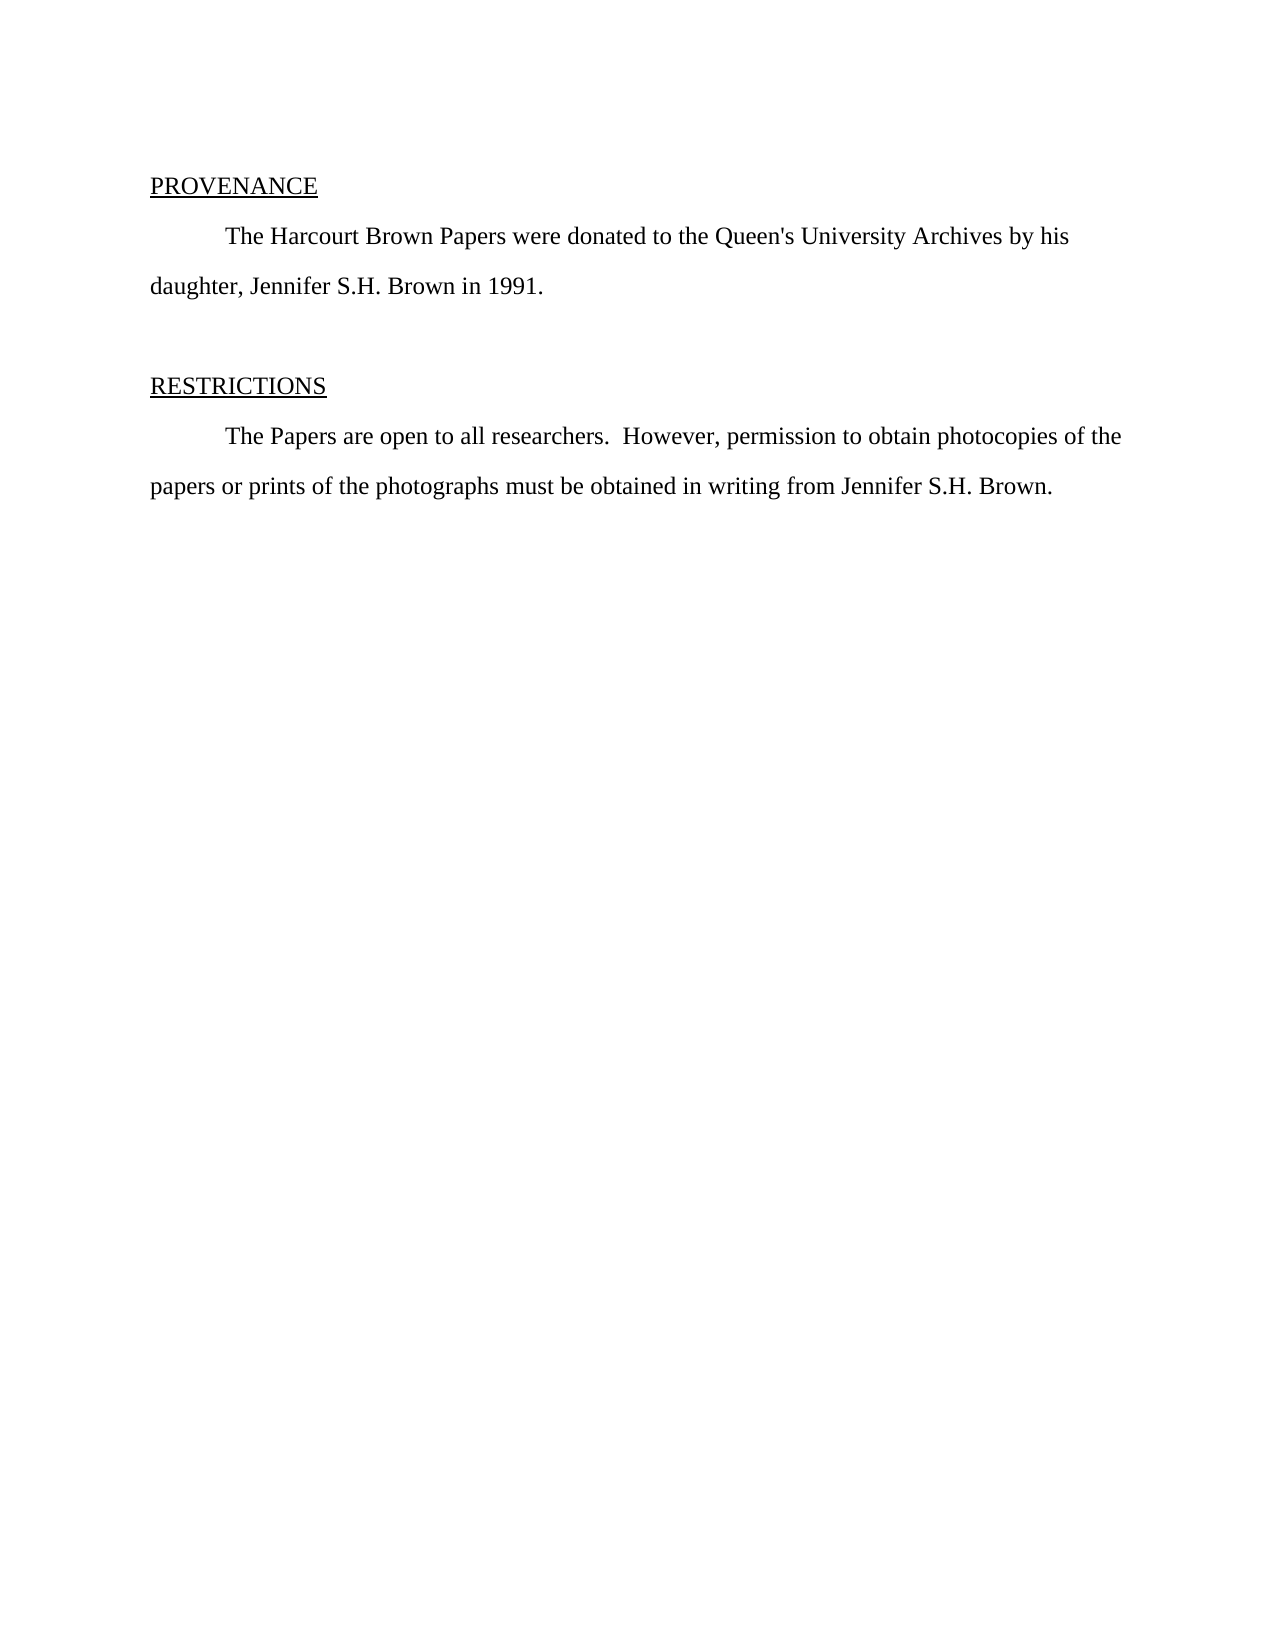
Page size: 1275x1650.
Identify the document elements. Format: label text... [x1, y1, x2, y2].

text The Papers are open to all researchers. However, permission to obtain photocopies of the papers or prints of the photographs must be obtained in writing from Jennifer S.H. Brown. [150, 400, 1125, 500]
text PROVENANCE [150, 150, 1125, 200]
text RESTRICTIONS [150, 350, 1125, 400]
text The Harcourt Brown Papers were donated to the Queen's University Archives by his daughter, Jennifer S.H. Brown in 1991. [150, 200, 1125, 300]
